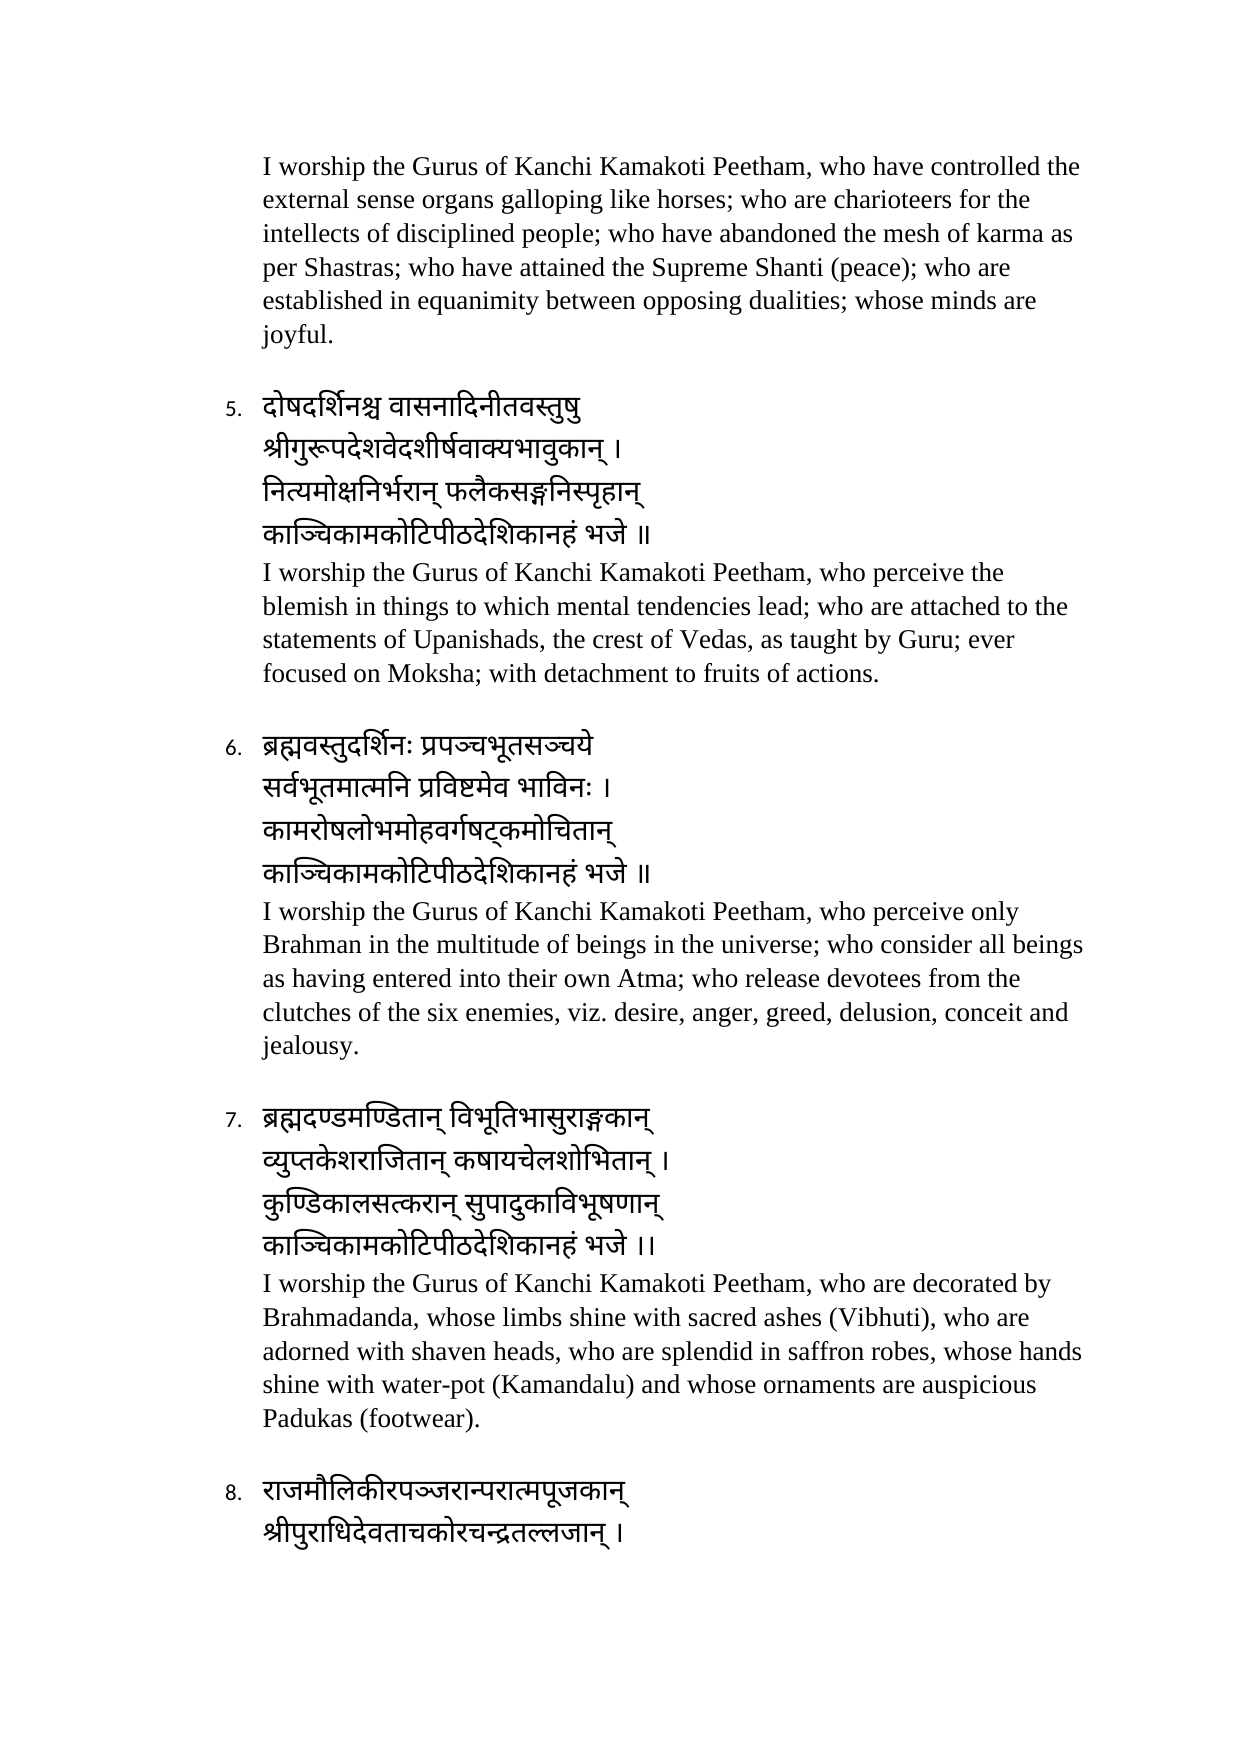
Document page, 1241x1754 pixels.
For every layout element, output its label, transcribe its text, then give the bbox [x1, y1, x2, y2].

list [225, 1469, 1090, 1551]
list दोषदर्शिनश्च वासनादिनीतवस्तुषु श्रीगुरूपदेशवेदशीर्षवाक्यभावुकान् । नित्यमोक्षनिर्भरान् फलैकसङ्गनिस्पृहान् काञ्चिकामकोटिपीठदेशिकानहं भजे ॥ [225, 385, 1090, 553]
list I worship the Gurus of Kanchi Kamakoti Peetham, who are decorated by Brahmadanda, whose limbs shine with sacred ashes (Vibhuti), who are adorned with shaven heads, who are splendid in saffron robes, whose hands shine with water-pot (Kamandalu) and whose ornaments are auspicious Padukas (footwear). [262, 1267, 1090, 1433]
list ब्रह्मवस्तुदर्शिनः प्रपञ्चभूतसञ्चये सर्वभूतमात्मनि प्रविष्टमेव भाविनः । कामरोषलोभमोहवर्गषट्कमोचितान् काञ्चिकामकोटिपीठदेशिकानहं भजे ॥ [225, 724, 1090, 892]
list I worship the Gurus of Kanchi Kamakoti Peetham, who have controlled the external sense organs galloping like horses; who are charioteers for the intellects of disciplined people; who have abandoned the mesh of karma as per Shastras; who have attained the Supreme Shanti (peace); who are established in equanimity between opposing dualities; whose minds are joyful. [262, 150, 1090, 349]
list I worship the Gurus of Kanchi Kamakoti Peetham, who perceive the blemish in things to which mental tendencies lead; who are attached to the statements of Upanishads, the crest of Vedas, as taught by Guru; ever focused on Moksha; with detachment to fruits of actions. [262, 556, 1090, 688]
list ब्रह्मदण्डमण्डितान् विभूतिभासुराङ्गकान् व्युप्तकेशराजितान् कषायचेलशोभितान् । कुण्डिकालसत्करान् सुपादुकाविभूषणान् काञ्चिकामकोटिपीठदेशिकानहं भजे ।। [225, 1096, 1090, 1264]
list I worship the Gurus of Kanchi Kamakoti Peetham, who perceive only Brahman in the multitude of beings in the universe; who consider all beings as having entered into their own Atma; who release devotees from the clutches of the six enemies, viz. desire, anger, greed, delusion, conceit and jealousy. [262, 895, 1090, 1060]
